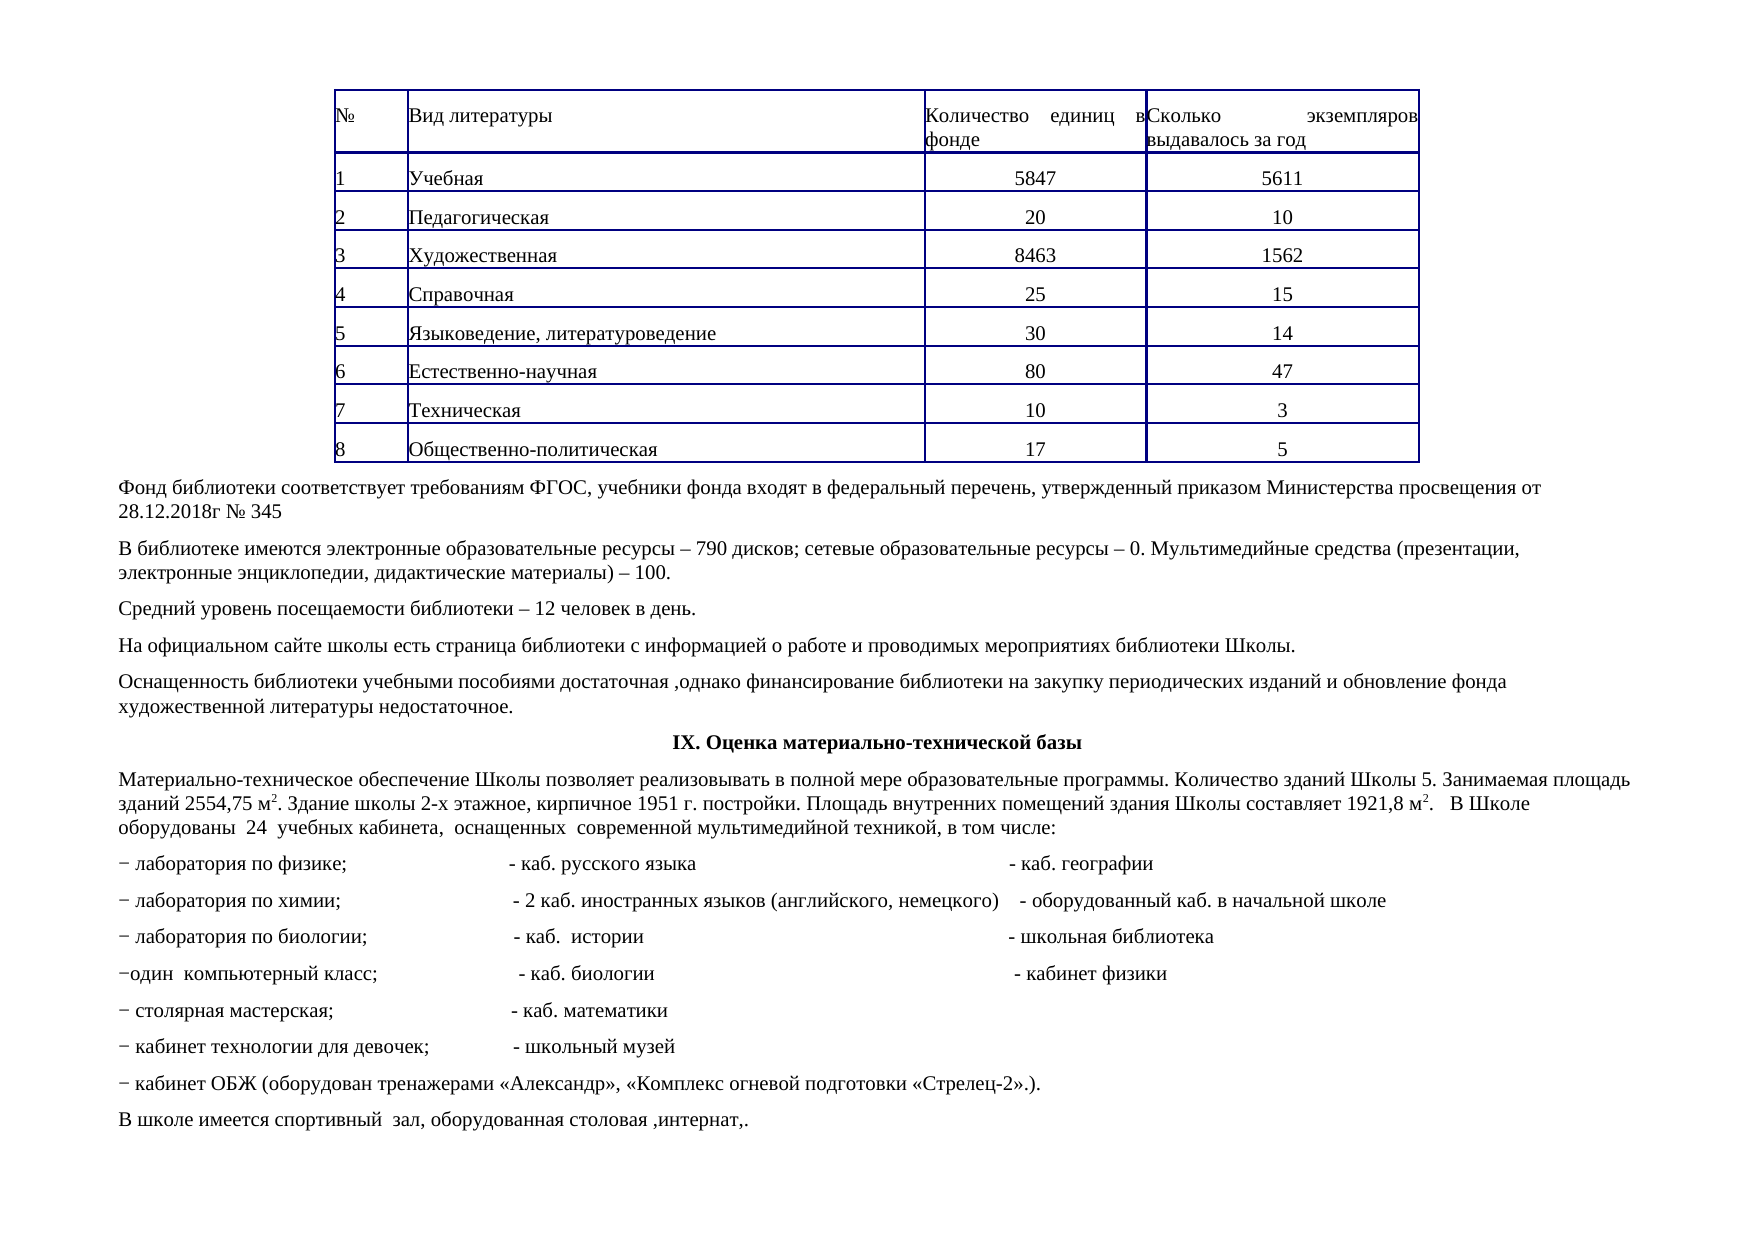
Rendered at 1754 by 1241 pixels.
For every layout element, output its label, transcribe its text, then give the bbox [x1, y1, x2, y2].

text − кабинет технологии для девочек; - школьный музей [118, 1034, 1636, 1058]
table_cell 1 [336, 154, 407, 190]
table_cell 3 [336, 231, 407, 267]
table_cell Языковедение, литературоведение [409, 308, 924, 344]
table_cell 80 [926, 347, 1145, 383]
table_cell Справочная [409, 269, 924, 306]
text − лаборатория по биологии; - каб. истории - школьная библиотека [118, 924, 1636, 948]
text −один компьютерный класс; - каб. биологии - кабинет физики [118, 961, 1636, 985]
table_cell Техническая [409, 385, 924, 422]
table_cell 7 [336, 385, 407, 422]
table_cell 6 [336, 347, 407, 383]
table_cell Художественная [409, 231, 924, 267]
text − лаборатория по химии; - 2 каб. иностранных языков (английского, немецкого) - оборудованный каб. в начальной школе [118, 888, 1636, 912]
text − столярная мастерская; - каб. математики [118, 998, 1636, 1022]
table_cell 8463 [926, 231, 1145, 267]
table_cell Общественно-политическая [409, 424, 924, 461]
table_cell 5 [1148, 424, 1418, 461]
table_cell 10 [1148, 192, 1418, 229]
text Средний уровень посещаемости библиотеки – 12 человек в день. [118, 596, 1636, 620]
table_cell 17 [926, 424, 1145, 461]
table_header Вид литературы [409, 91, 924, 151]
table_cell 5 [336, 308, 407, 344]
table_cell 10 [926, 385, 1145, 422]
text − кабинет ОБЖ (оборудован тренажерами «Александр», «Комплекс огневой подготовки «Стрелец-2».). [118, 1071, 1636, 1095]
table_cell 1562 [1148, 231, 1418, 267]
table_cell 15 [1148, 269, 1418, 306]
table_cell 3 [1148, 385, 1418, 422]
text Оснащенность библиотеки учебными пособиями достаточная ,однако финансирование библиотеки на закупку периодических изданий и обновление фонда художественной литературы недостаточное. [118, 669, 1636, 718]
text В библиотеке имеются электронные образовательные ресурсы – 790 дисков; сетевые образовательные ресурсы – 0. Мультимедийные средства (презентации, электронные энциклопедии, дидактические материалы) – 100. [118, 536, 1636, 584]
text Фонд библиотеки соответствует требованиям ФГОС, учебники фонда входят в федеральный перечень, утвержденный приказом Министерства просвещения от 28.12.2018г № 345 [118, 475, 1636, 523]
text На официальном сайте школы есть страница библиотеки с информацией о работе и проводимых мероприятиях библиотеки Школы. [118, 633, 1636, 657]
table_cell 30 [926, 308, 1145, 344]
table_cell 4 [336, 269, 407, 306]
table_header Сколько экземпляров выдавалось за год [1148, 91, 1418, 151]
text IX. Оценка материально-технической базы [118, 730, 1636, 754]
table_cell Естественно-научная [409, 347, 924, 383]
table_header № [336, 91, 407, 151]
table_cell 8 [336, 424, 407, 461]
table_cell 20 [926, 192, 1145, 229]
table_cell 14 [1148, 308, 1418, 344]
text Материально-техническое обеспечение Школы позволяет реализовывать в полной мере образовательные программы. Количество зданий Школы 5. Занимаемая площадь зданий 2554,75 м2. Здание школы 2-х этажное, кирпичное 1951 г. постройки. Площадь внутренних помещений здания Школы составляет 1921,8 м2. В Школе оборудованы 24 учебных кабинета, оснащенных современной мультимедийной техникой, в том числе: [118, 767, 1636, 839]
table_cell 5611 [1148, 154, 1418, 190]
text − лаборатория по физике; - каб. русского языка - каб. географии [118, 851, 1636, 875]
table_cell 2 [336, 192, 407, 229]
table_cell Педагогическая [409, 192, 924, 229]
table_cell Учебная [409, 154, 924, 190]
text В школе имеется спортивный зал, оборудованная столовая ,интернат,. [118, 1107, 1636, 1131]
table_cell 5847 [926, 154, 1145, 190]
table_cell 25 [926, 269, 1145, 306]
table_header Количество единиц в фонде [926, 91, 1145, 151]
table_cell 47 [1148, 347, 1418, 383]
